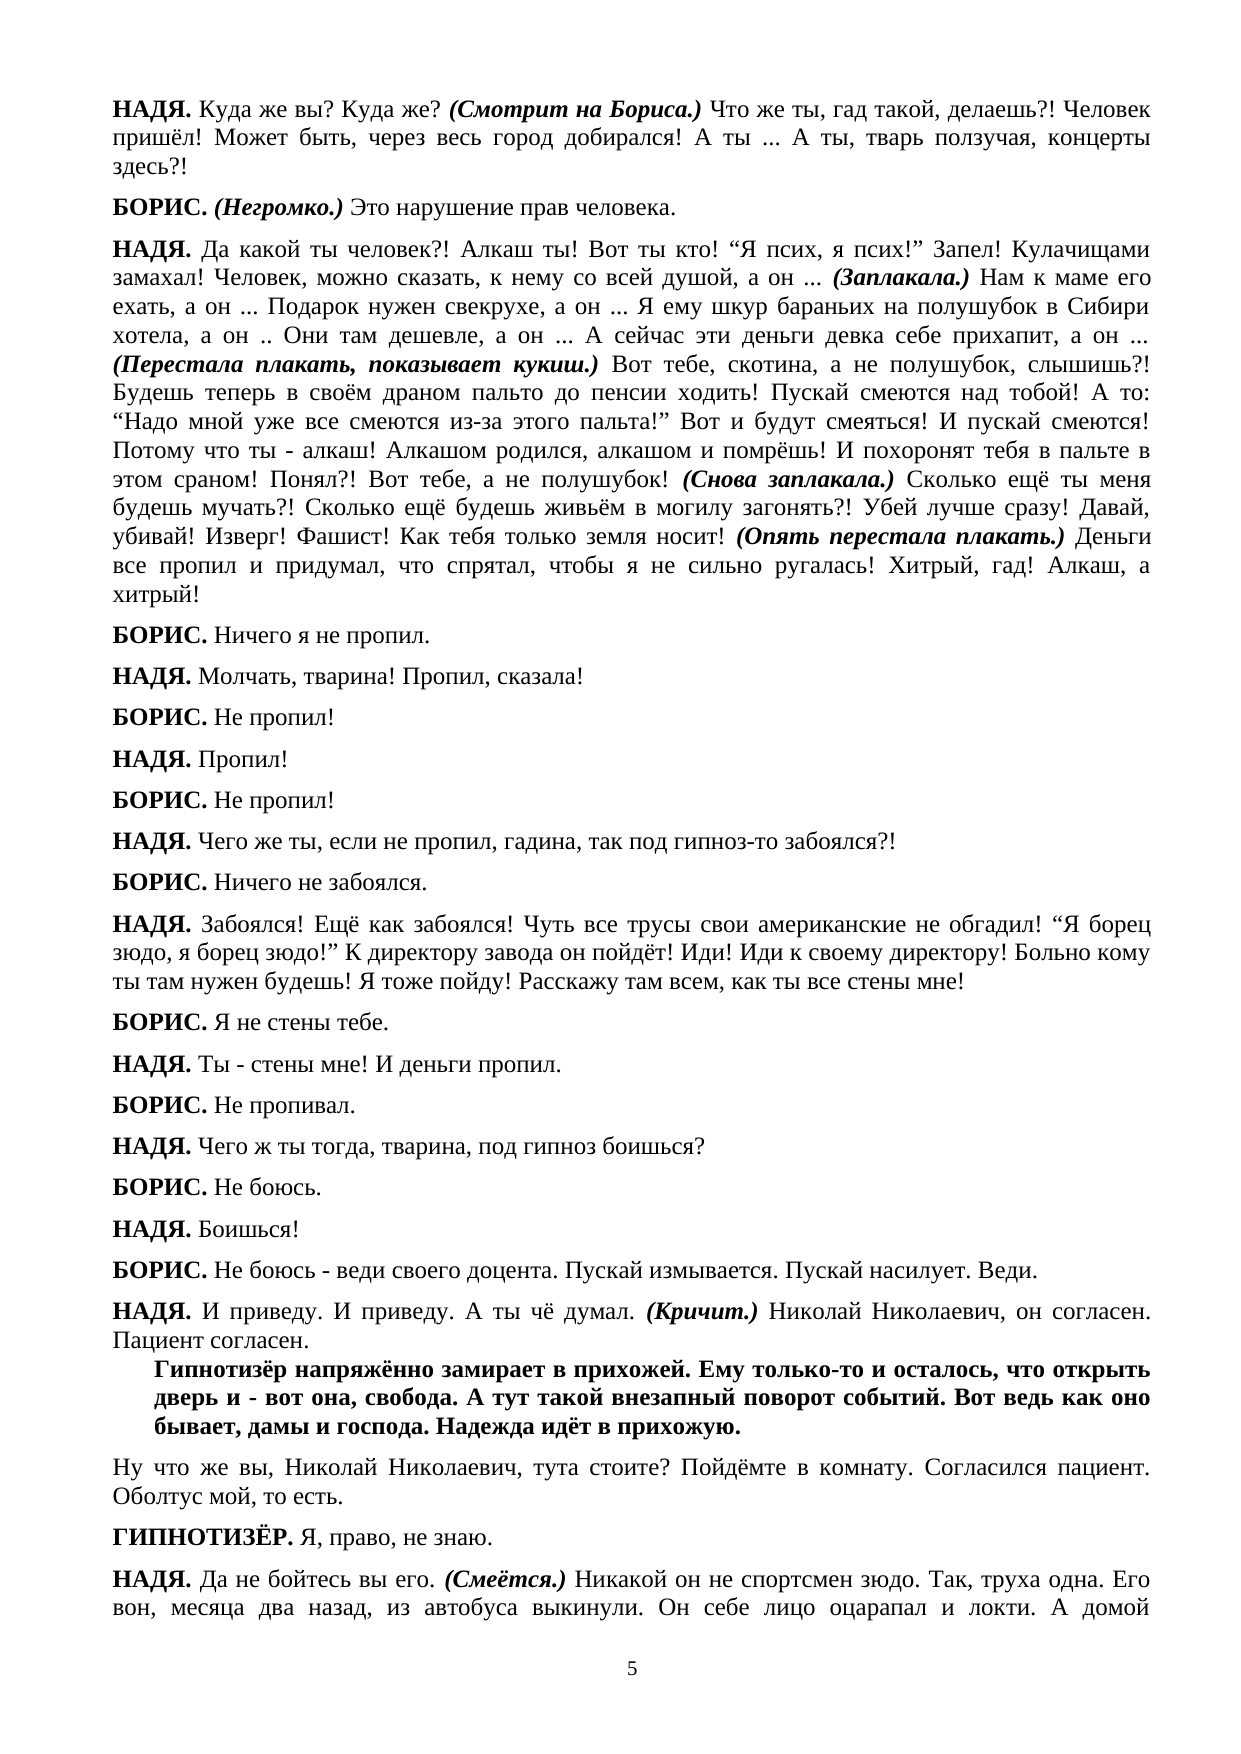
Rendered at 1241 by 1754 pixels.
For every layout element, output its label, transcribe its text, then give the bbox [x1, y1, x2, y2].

text БОРИС. Не боюсь - веди своего доцента. Пускай измывается. Пускай насилует. Веди. [112, 1255, 1152, 1284]
text БОРИС. Не пропил! [112, 785, 1152, 814]
text НАДЯ. Чего же ты, если не пропил, гадина, так под гипноз-то забоялся?! [112, 826, 1152, 855]
text БОРИС. Ничего не забоялся. [112, 867, 1152, 896]
text НАДЯ. Пропил! [112, 744, 1152, 772]
text БОРИС. Я не стены тебе. [112, 1007, 1152, 1036]
text БОРИС. (Негромко.) Это нарушение прав человека. [112, 192, 1152, 221]
text БОРИС. Не пропивал. [112, 1090, 1152, 1119]
text НАДЯ. Чего ж ты тогда, тварина, под гипноз боишься? [112, 1131, 1152, 1160]
text Ну что же вы, Николай Николаевич, тута стоите? Пойдёмте в комнату. Согласился пациент. Оболтус мой, то есть. [112, 1452, 1152, 1510]
text БОРИС. Ничего я не пропил. [112, 620, 1152, 649]
text НАДЯ. Забоялся! Ещё как забоялся! Чуть все трусы свои американские не обгадил! “Я борец зюдо, я борец зюдо!” К директору завода он пойдёт! Иди! Иди к своему директору! Больно кому ты там нужен будешь! Я тоже пойду! Расскажу там всем, как ты все стены мне! [112, 909, 1152, 995]
text НАДЯ. Молчать, тварина! Пропил, сказала! [112, 661, 1152, 690]
text БОРИС. Не пропил! [112, 702, 1152, 731]
text Гипнотизёр напряжённо замирает в прихожей. Ему только-то и осталось, что открыть дверь и - вот она, свобода. А тут такой внезапный поворот событий. Вот ведь как оно бывает, дамы и господа. Надежда идёт в прихожую. [154, 1354, 1152, 1440]
text НАДЯ. Куда же вы? Куда же? (Смотрит на Бориса.) Что же ты, гад такой, делаешь?! Человек пришёл! Может быть, через весь город добирался! А ты ... А ты, тварь ползучая, концерты здесь?! [112, 94, 1152, 180]
text НАДЯ. Боишься! [112, 1214, 1152, 1242]
text БОРИС. Не боюсь. [112, 1172, 1152, 1201]
text НАДЯ. Да какой ты человек?! Алкаш ты! Вот ты кто! “Я псих, я псих!” Запел! Кулачищами замахал! Человек, можно сказать, к нему со всей душой, а он ... (Заплакала.) Нам к маме его ехать, а он ... Подарок нужен свекрухе, а он ... Я ему шкур бараньих на полушубок в Сибири хотела, а он .. Они там дешевле, а он ... А сейчас эти деньги девка себе прихапит, а он ... (Перестала плакать, показывает кукиш.) Вот тебе, скотина, а не полушубок, слышишь?! Будешь теперь в своём драном пальто до пенсии ходить! Пускай смеются над тобой! А то: “Надо мной уже все смеются из-за этого пальта!” Вот и будут смеяться! И пускай смеются! Потому что ты - алкаш! Алкашом родился, алкашом и помрёшь! И похоронят тебя в пальте в этом сраном! Понял?! Вот тебе, а не полушубок! (Снова заплакала.) Сколько ещё ты меня будешь мучать?! Сколько ещё будешь живьём в могилу загонять?! Убей лучше сразу! Давай, убивай! Изверг! Фашист! Как тебя только земля носит! (Опять перестала плакать.) Деньги все пропил и придумал, что спрятал, чтобы я не сильно ругалась! Хитрый, гад! Алкаш, а хитрый! [112, 234, 1152, 607]
text НАДЯ. И приведу. И приведу. А ты чё думал. (Кричит.) Николай Николаевич, он согласен. Пациент согласен. [112, 1296, 1152, 1354]
text НАДЯ. Ты - стены мне! И деньги пропил. [112, 1049, 1152, 1077]
text ГИПНОТИЗЁР. Я, право, не знаю. [112, 1522, 1152, 1551]
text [112, 1564, 1152, 1621]
